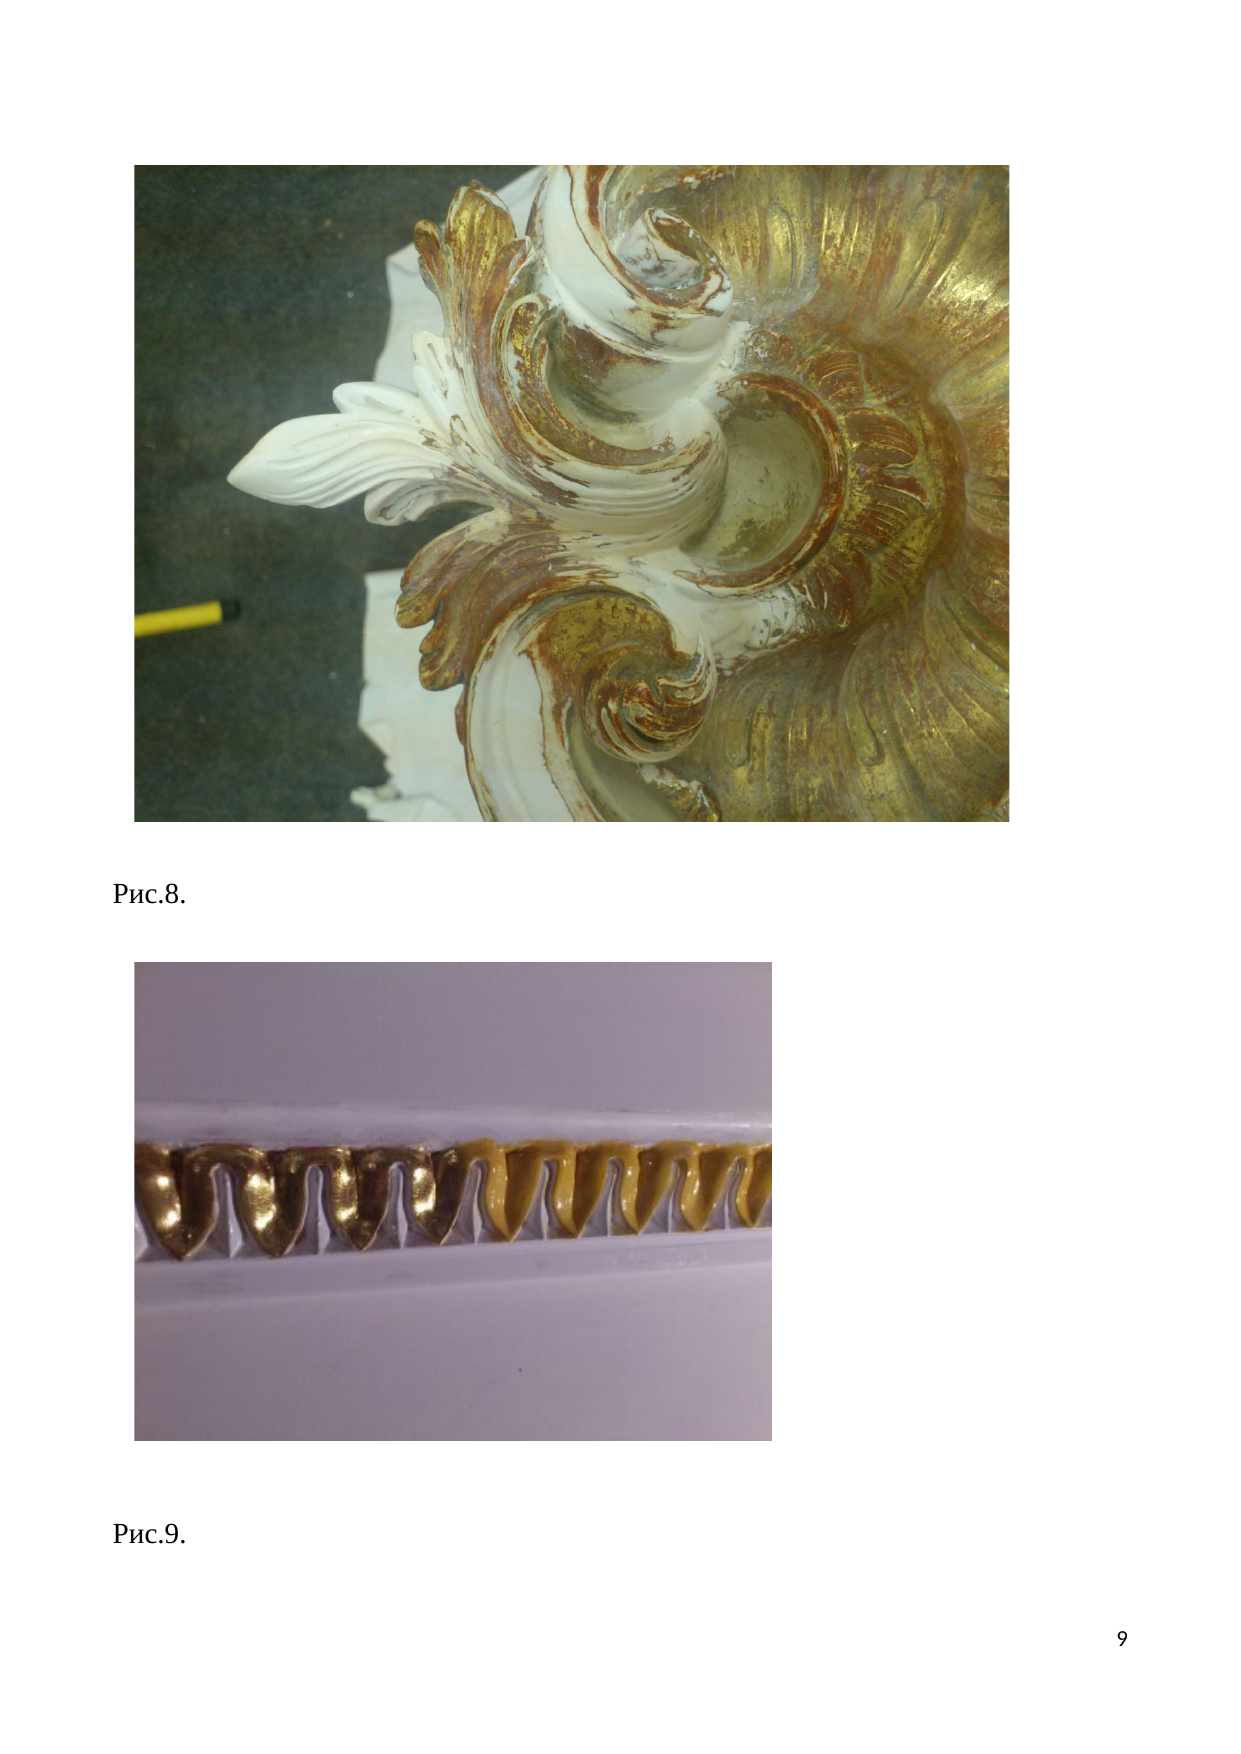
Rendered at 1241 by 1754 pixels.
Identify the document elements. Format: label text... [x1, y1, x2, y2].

picture [134, 962, 772, 1441]
text Рис.9. [112, 1516, 1128, 1549]
picture [134, 165, 1010, 822]
text Рис.8. [112, 876, 1128, 910]
